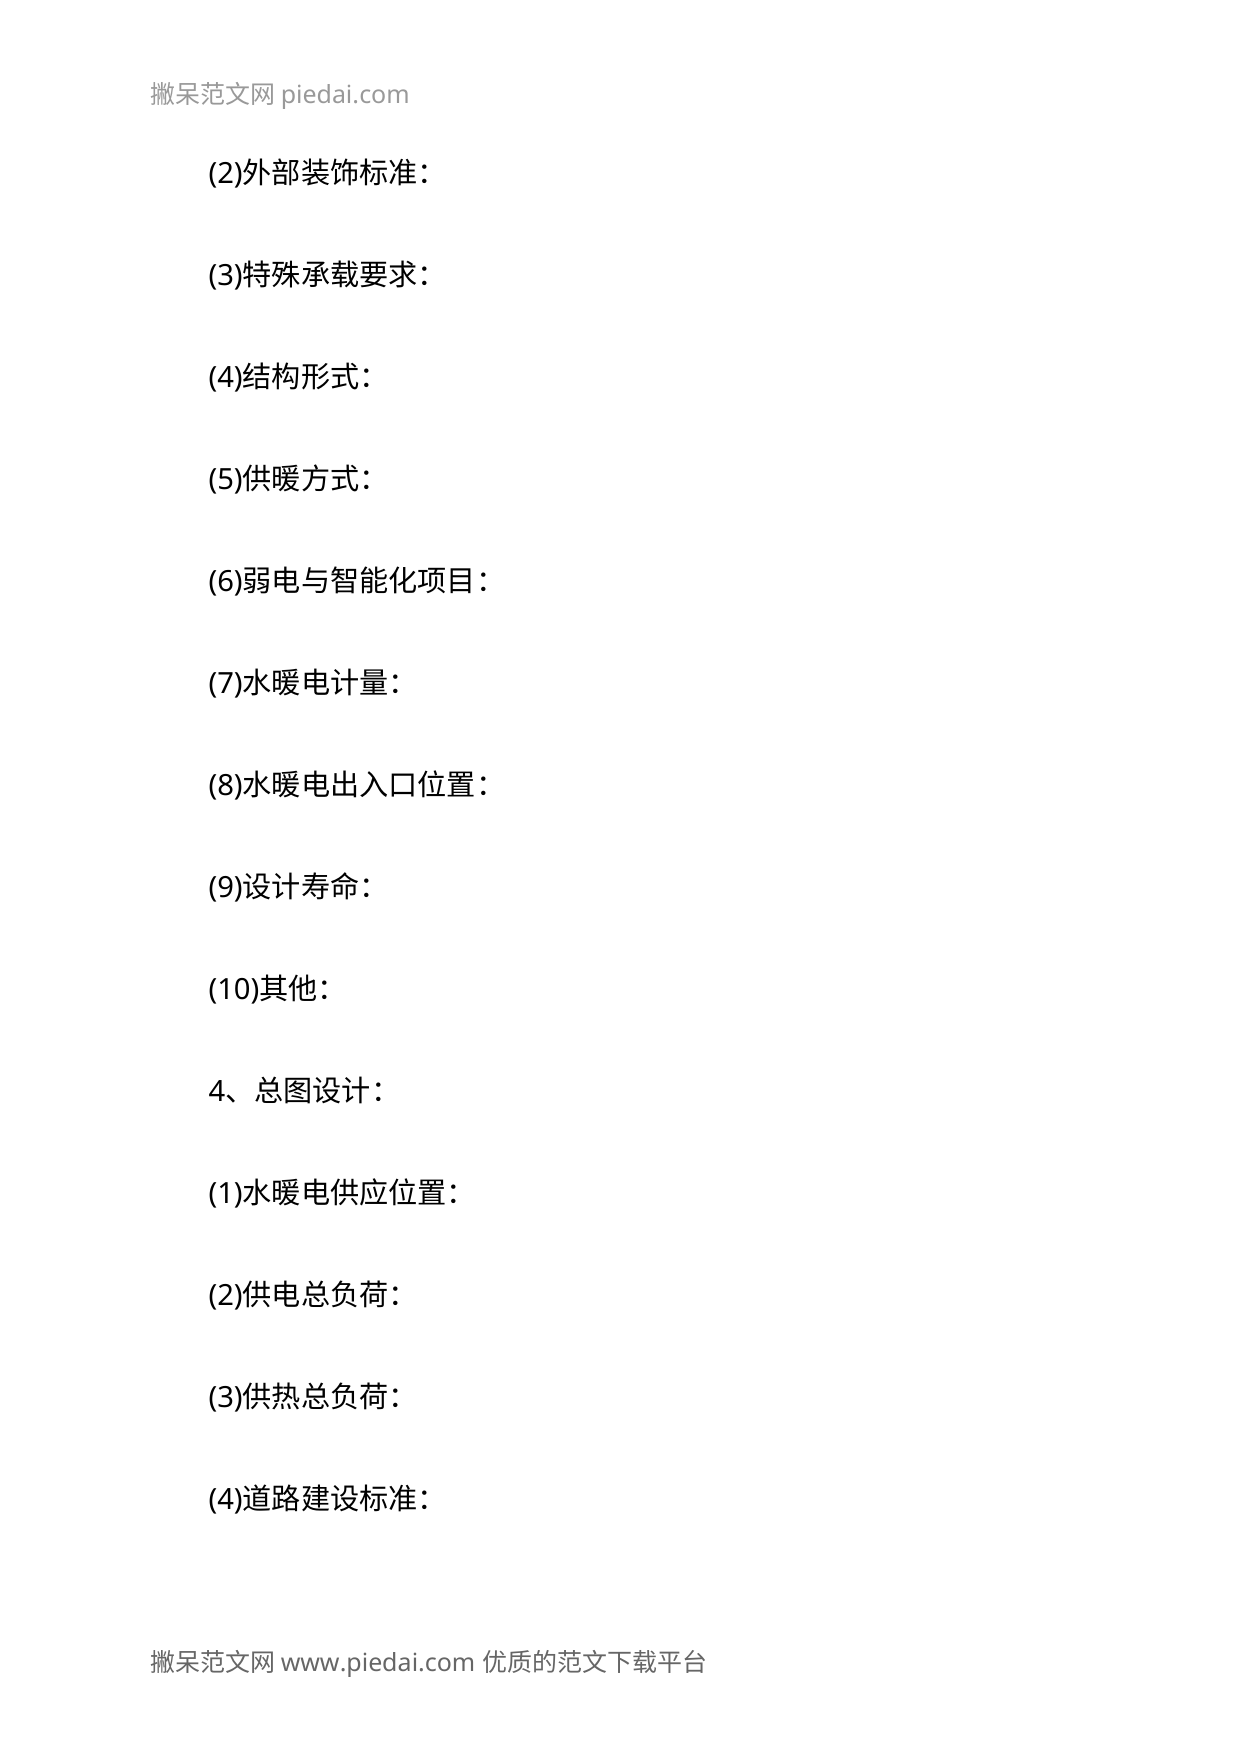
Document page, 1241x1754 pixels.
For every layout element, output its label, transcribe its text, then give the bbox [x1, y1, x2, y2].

text (8)水暖电出入口位置： [150, 762, 1090, 804]
text (3)供热总负荷： [150, 1374, 1090, 1416]
text (1)水暖电供应位置： [150, 1170, 1090, 1212]
text (3)特殊承载要求： [150, 252, 1090, 294]
text (2)外部装饰标准： [150, 150, 1090, 192]
text (4)结构形式： [150, 354, 1090, 396]
text (4)道路建设标准： [150, 1476, 1090, 1518]
text (5)供暖方式： [150, 456, 1090, 498]
text (7)水暖电计量： [150, 660, 1090, 702]
text (10)其他： [150, 966, 1090, 1008]
text 4、总图设计： [150, 1068, 1090, 1110]
text (9)设计寿命： [150, 864, 1090, 906]
text (2)供电总负荷： [150, 1272, 1090, 1314]
text (6)弱电与智能化项目： [150, 558, 1090, 600]
